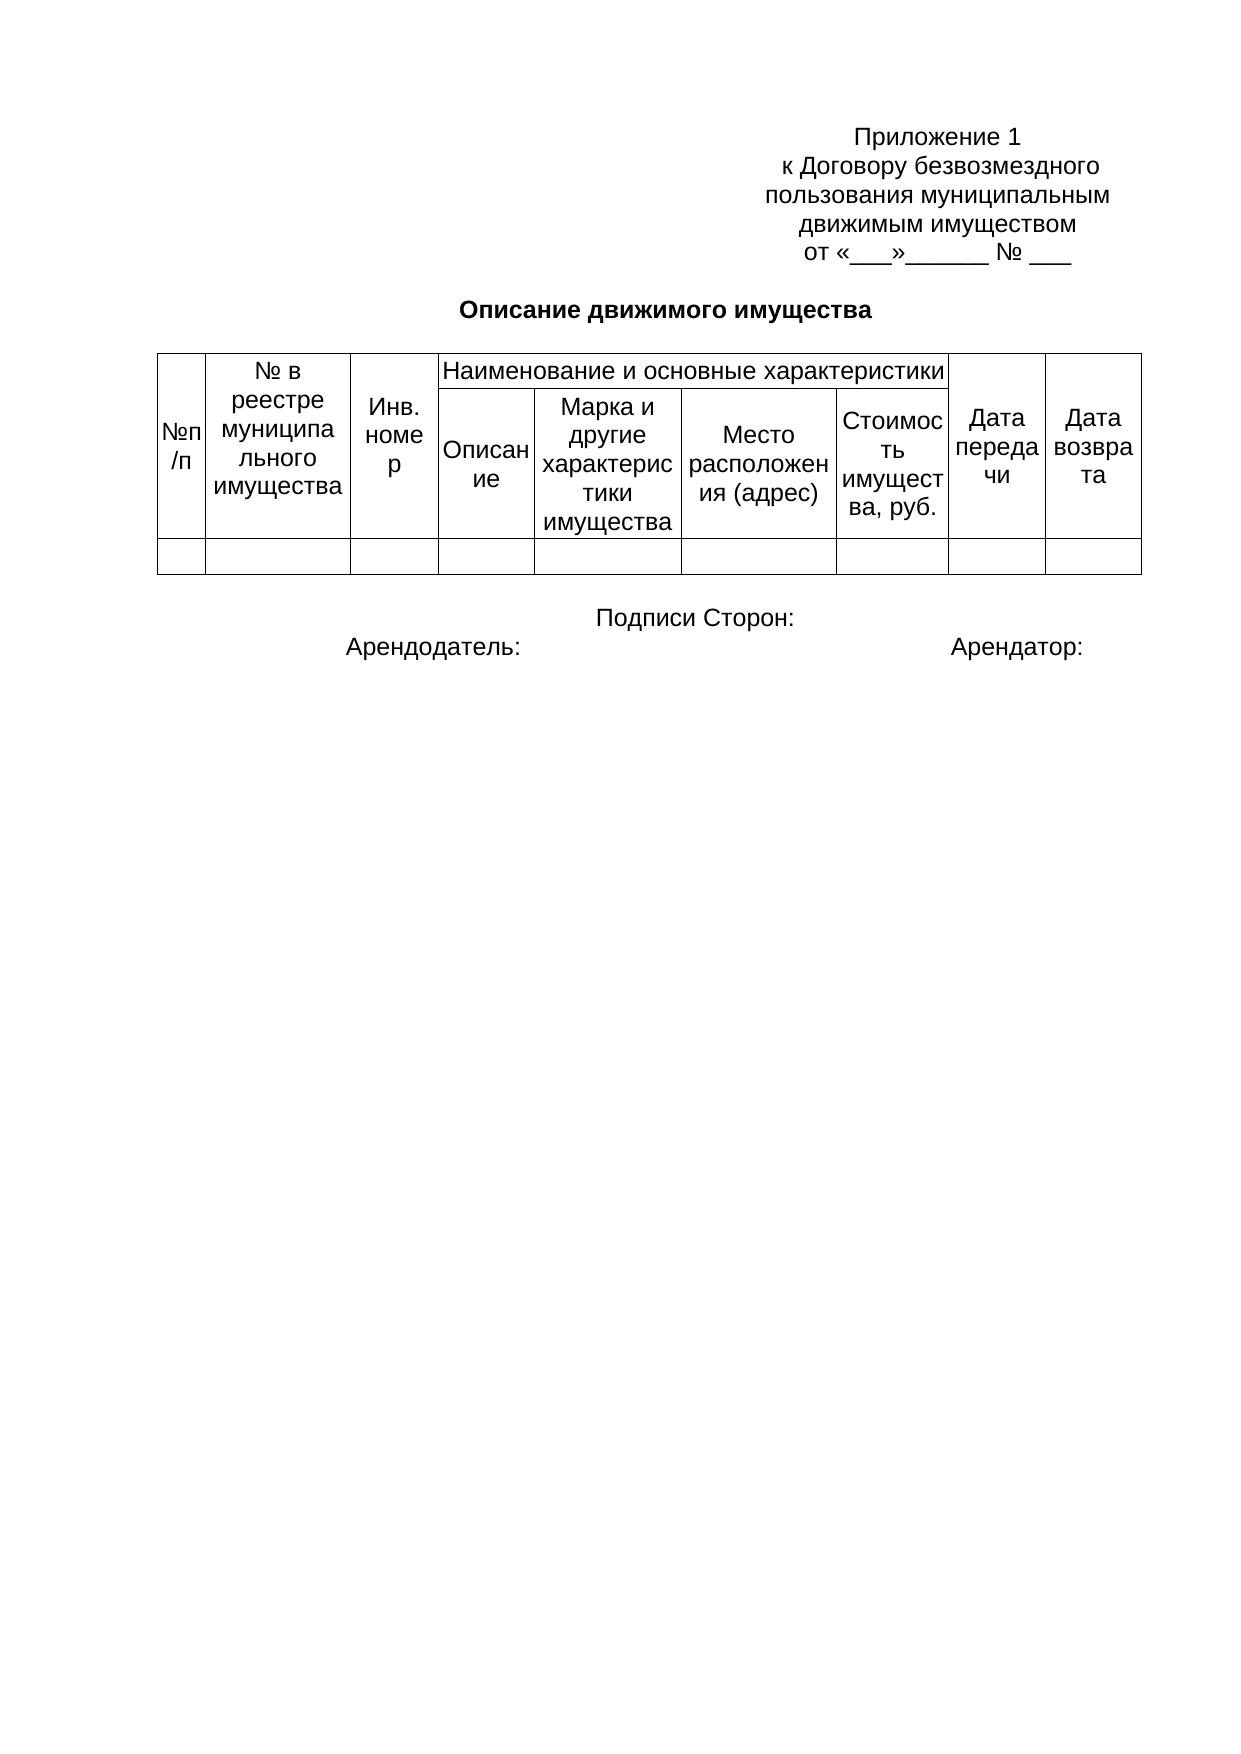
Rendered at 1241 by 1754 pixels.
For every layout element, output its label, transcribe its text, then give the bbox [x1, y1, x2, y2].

subtitle от «___»______ № ___ [712, 237, 1162, 266]
text Приложение 1 [712, 122, 1162, 151]
table_cell [949, 539, 1045, 574]
table_header Наименование и основные характеристики [439, 354, 948, 388]
table_cell Место расположения (адрес) [682, 389, 836, 538]
table_cell [535, 539, 681, 574]
table_header № в реестре муниципа льного имущества [206, 354, 350, 538]
table_header Дата возврата [1046, 354, 1141, 538]
table_cell Марка и другие характеристики имущества [535, 389, 681, 538]
table_header Дата передачи [949, 354, 1045, 538]
text Подписи Сторон: [169, 603, 1162, 632]
text Арендодатель: Арендатор: [169, 632, 1162, 661]
table_cell Описание [439, 389, 534, 538]
table_cell [351, 539, 438, 574]
text к Договору безвозмездного пользования муниципальным движимым имуществом [712, 151, 1162, 237]
table_header №п/п [158, 354, 205, 538]
table_cell [1046, 539, 1141, 574]
table_header [351, 354, 438, 388]
table_cell [439, 539, 534, 574]
table_cell Стоимость имущества, руб. [837, 389, 948, 538]
table_cell Инв. номер [351, 388, 438, 538]
table_cell [837, 539, 948, 574]
table_cell [158, 539, 205, 574]
table_cell [682, 539, 836, 574]
table_cell [206, 539, 350, 574]
text Описание движимого имущества [169, 295, 1162, 324]
